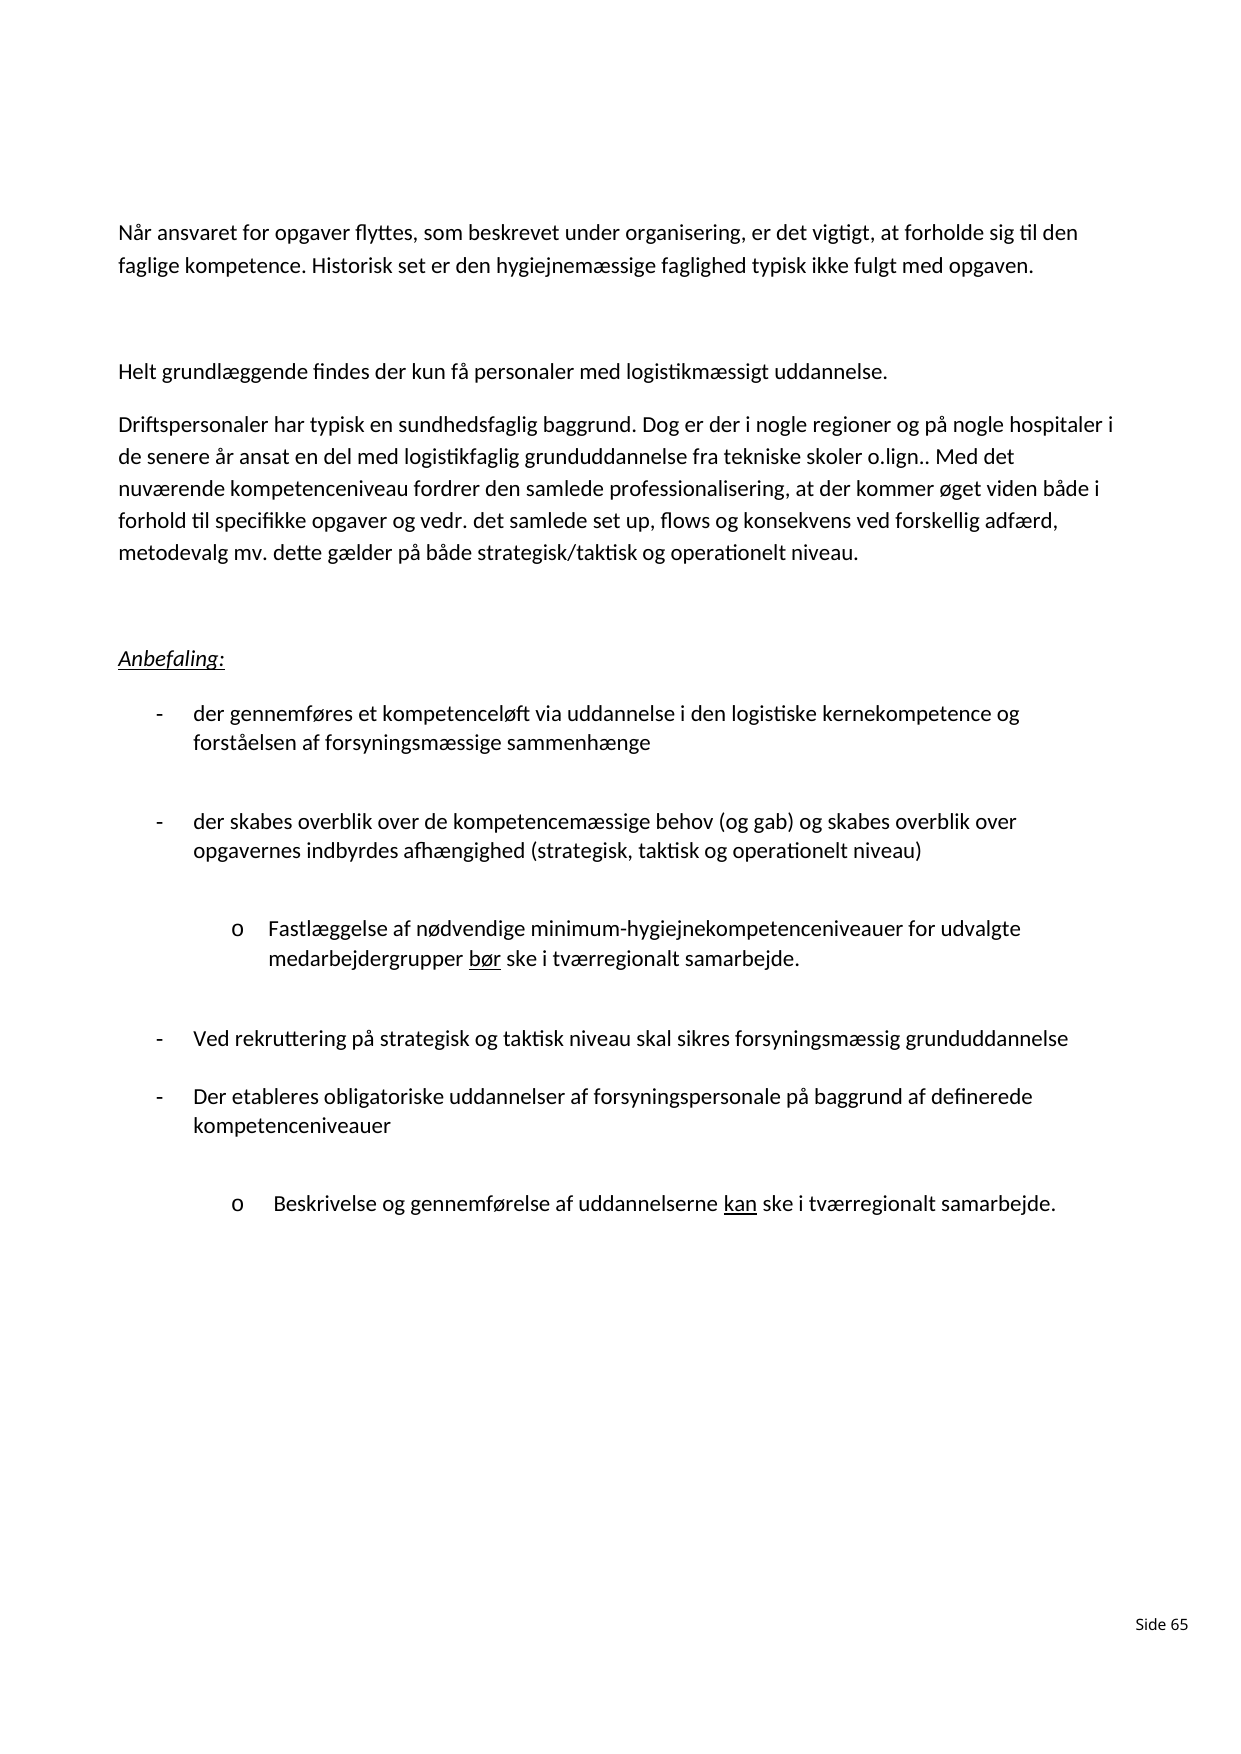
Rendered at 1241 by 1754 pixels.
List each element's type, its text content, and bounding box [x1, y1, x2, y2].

list der skabes overblik over de kompetencemæssige behov (og gab) og skabes overblik over opgavernes indbyrdes afhængighed (strategisk, taktisk og operationelt niveau) [156, 806, 1122, 864]
text Helt grundlæggende findes der kun få personaler med logistikmæssigt uddannelse. [118, 357, 1122, 385]
text Når ansvaret for opgaver flyttes, som beskrevet under organisering, er det vigtigt, at forholde sig til den faglige kompetence. Historisk set er den hygiejnemæssige faglighed typisk ikke fulgt med opgaven. [118, 218, 1122, 279]
text Anbefaling: [118, 644, 1122, 673]
list Fastlæggelse af nødvendige minimum-hygiejnekompetenceniveauer for udvalgte medarbejdergrupper bør ske i tværregionalt samarbejde. [231, 914, 1122, 973]
list Beskrivelse og gennemførelse af uddannelserne kan ske i tværregionalt samarbejde. [231, 1189, 1122, 1218]
list der gennemføres et kompetenceløft via uddannelse i den logistiske kernekompetence og forståelsen af forsyningsmæssige sammenhænge [156, 698, 1122, 756]
list Ved rekruttering på strategisk og taktisk niveau skal sikres forsyningsmæssig grunduddannelse [156, 1023, 1122, 1052]
text Driftspersonaler har typisk en sundhedsfaglig baggrund. Dog er der i nogle regioner og på nogle hospitaler i de senere år ansat en del med logistikfaglig grunduddannelse fra tekniske skoler o.lign.. Med det nuværende kompetenceniveau fordrer den samlede professionalisering, at der kommer øget viden både i forhold til specifikke opgaver og vedr. det samlede set up, flows og konsekvens ved forskellig adfærd, metodevalg mv. dette gælder på både strategisk/taktisk og operationelt niveau. [118, 410, 1122, 567]
list Der etableres obligatoriske uddannelser af forsyningspersonale på baggrund af definerede kompetenceniveauer [156, 1081, 1122, 1139]
